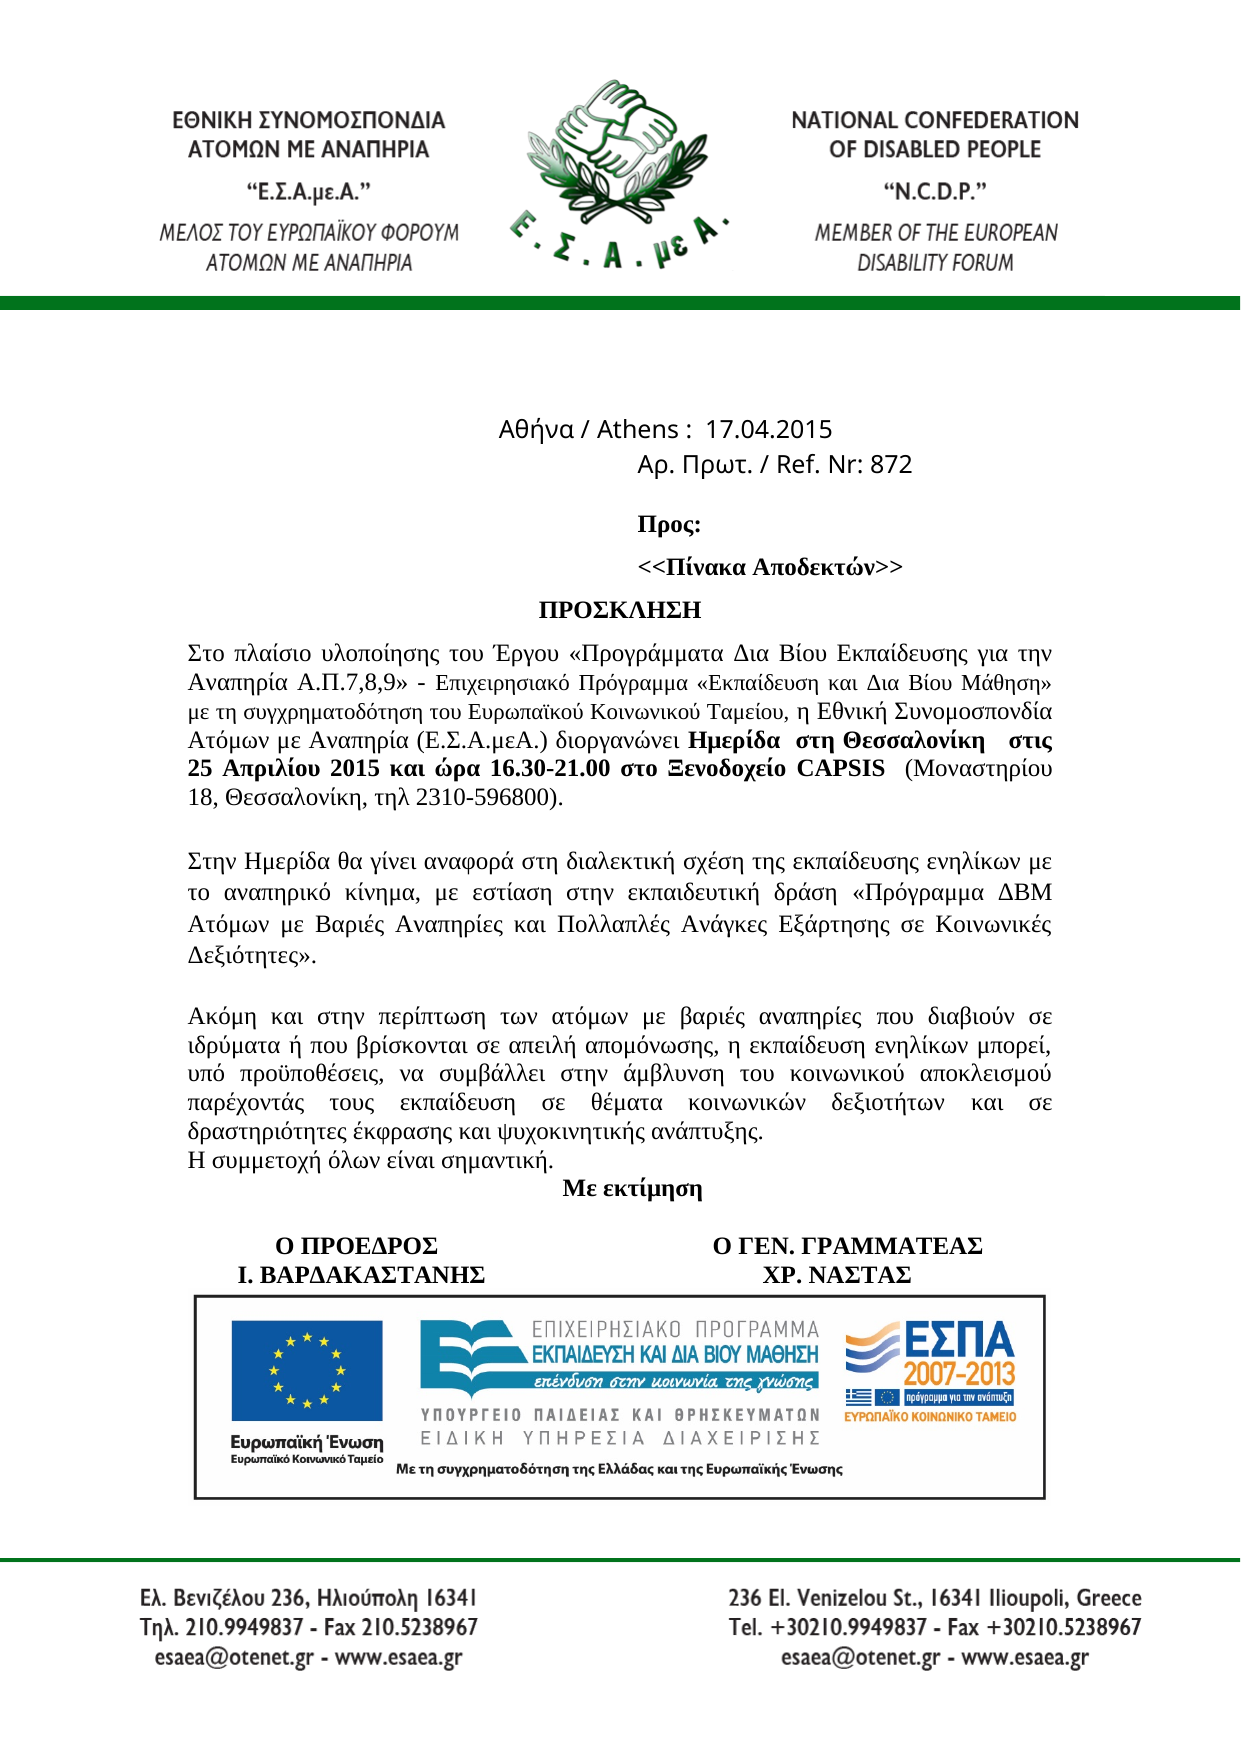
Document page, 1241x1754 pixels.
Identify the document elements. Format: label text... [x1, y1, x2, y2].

text ΠΡΟΣΚΛΗΣΗ [187, 595, 1053, 624]
text Στο πλαίσιο υλοποίησης του Έργου «Προγράμματα Δια Βίου Εκπαίδευσης για την Αναπηρία Α.Π.7,8,9» - Επιχειρησιακό Πρόγραμμα «Εκπαίδευση και Δια Βίου Μάθηση» με τη συγχρηματοδότηση του Ευρωπαϊκού Κοινωνικού Ταμείου, η Εθνική Συνομοσπονδία Ατόμων με Αναπηρία (Ε.Σ.Α.μεΑ.) διοργανώνει Ημερίδα στη Θεσσαλονίκη στις 25 Απριλίου 2015 και ώρα 16.30-21.00 στο Ξενοδοχείο CAPSIS (Μοναστηρίου 18, Θεσσαλονίκη, τηλ 2310-596800). [187, 638, 1053, 811]
text Αθήνα / Athens : 17.04.2015 [187, 412, 1053, 446]
text Ακόμη και στην περίπτωση των ατόμων με βαριές αναπηρίες που διαβιούν σε ιδρύματα ή που βρίσκονται σε απειλή απομόνωσης, η εκπαίδευση ενηλίκων μπορεί, υπό προϋποθέσεις, να συμβάλλει στην άμβλυνση του κοινωνικού αποκλεισμού παρέχοντάς τους εκπαίδευση σε θέματα κοινωνικών δεξιοτήτων και σε δραστηριότητες έκφρασης και ψυχοκινητικής ανάπτυξης. [187, 1001, 1053, 1145]
picture [187, 1288, 1052, 1506]
text Η συμμετοχή όλων είναι σημαντική. [187, 1145, 1053, 1173]
text Στην Ημερίδα θα γίνει αναφορά στη διαλεκτική σχέση της εκπαίδευσης ενηλίκων με το αναπηρικό κίνημα, με εστίαση στην εκπαιδευτική δράση «Πρόγραμμα ΔΒΜ Ατόμων με Βαριές Αναπηρίες και Πολλαπλές Ανάγκες Εξάρτησης σε Κοινωνικές Δεξιότητες». [187, 846, 1053, 969]
text Ο ΠΡΟΕΔΡΟΣ Ο ΓΕΝ. ΓΡΑΜΜΑΤΕΑΣ [187, 1231, 1053, 1260]
picture [0, 73, 1241, 310]
text Αρ. Πρωτ. / Ref. Nr: 872 [187, 446, 1053, 480]
picture [0, 1558, 1241, 1681]
text Προς: [562, 509, 1053, 538]
text <<Πίνακα Αποδεκτών>> [562, 552, 1053, 581]
text Με εκτίμηση [187, 1173, 1053, 1202]
